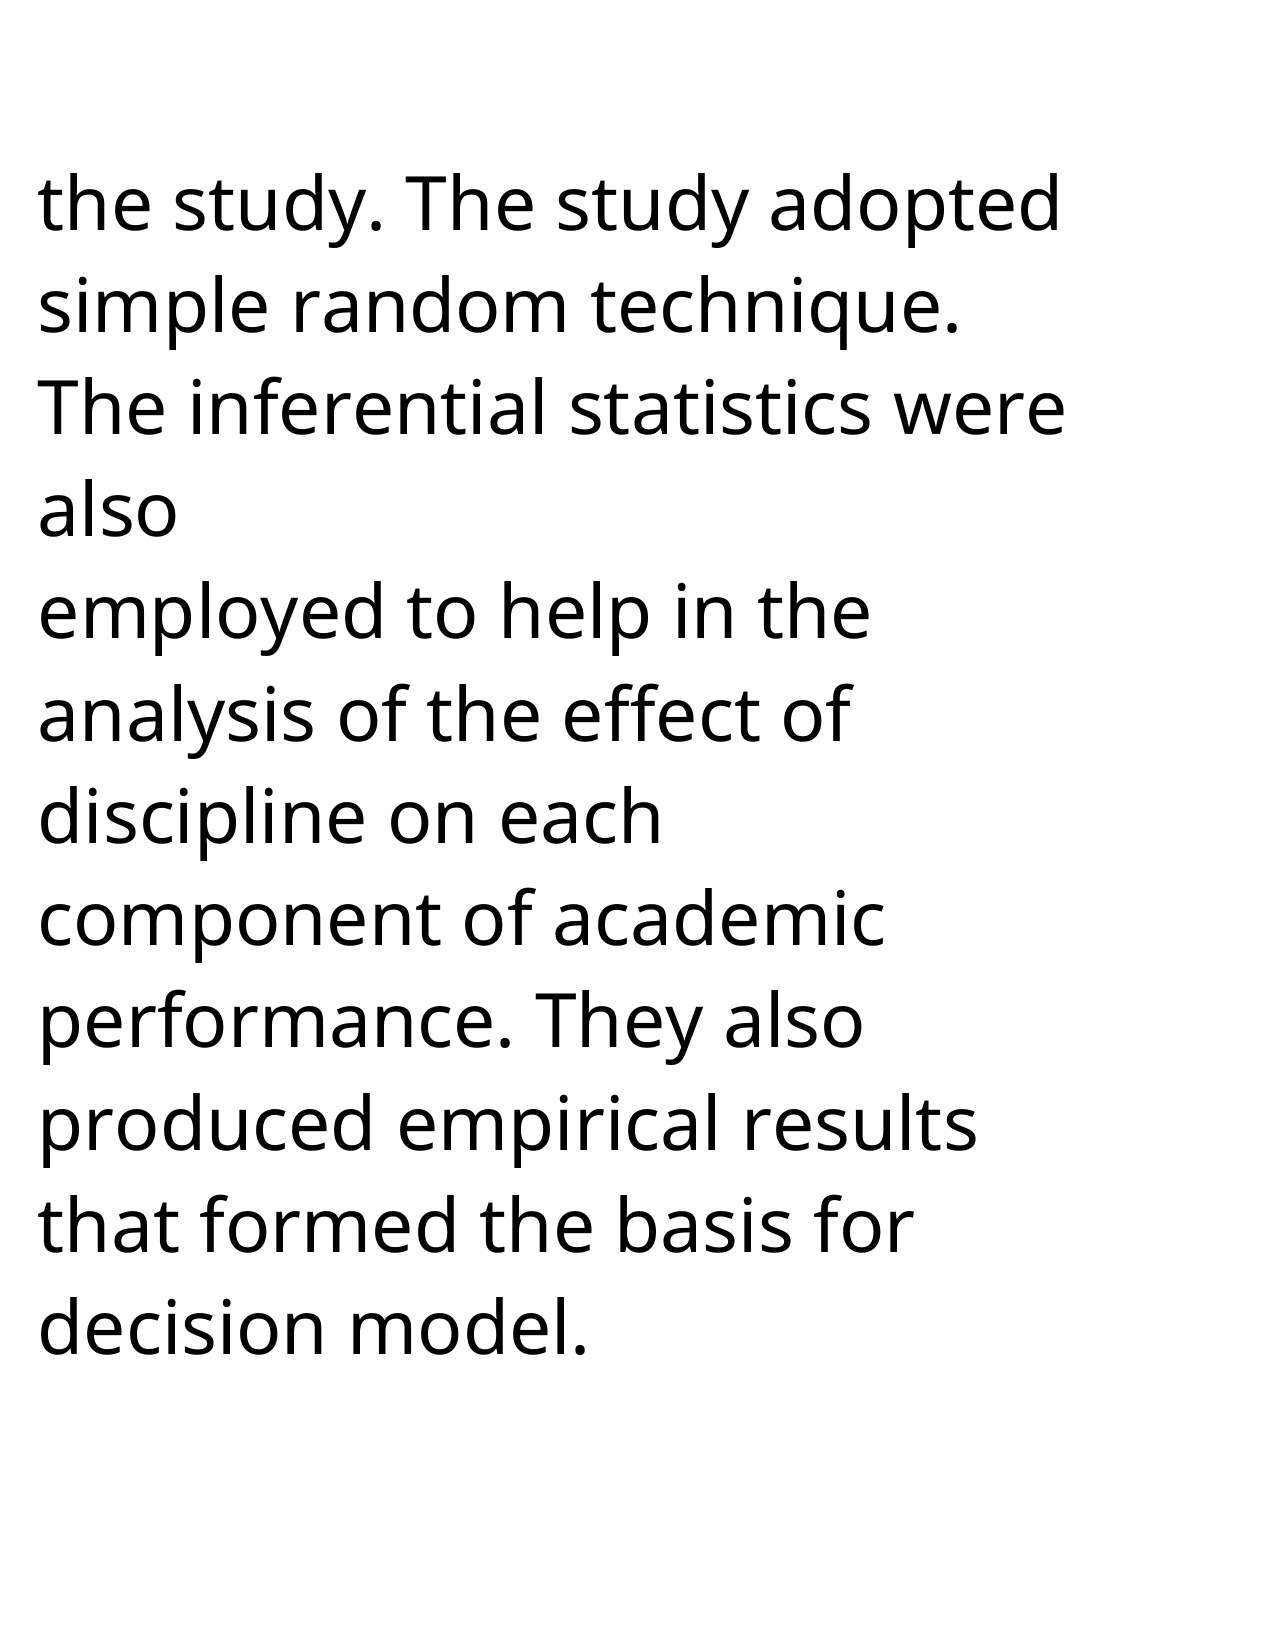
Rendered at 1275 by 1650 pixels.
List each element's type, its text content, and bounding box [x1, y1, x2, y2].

text performance. They also produced empirical results that formed the basis for decision model. [37, 967, 1087, 1376]
text the study. The study adopted simple random technique. The inferential statistics were also [37, 150, 1087, 559]
text employed to help in the analysis of the effect of discipline on each component of academic [37, 559, 1087, 967]
